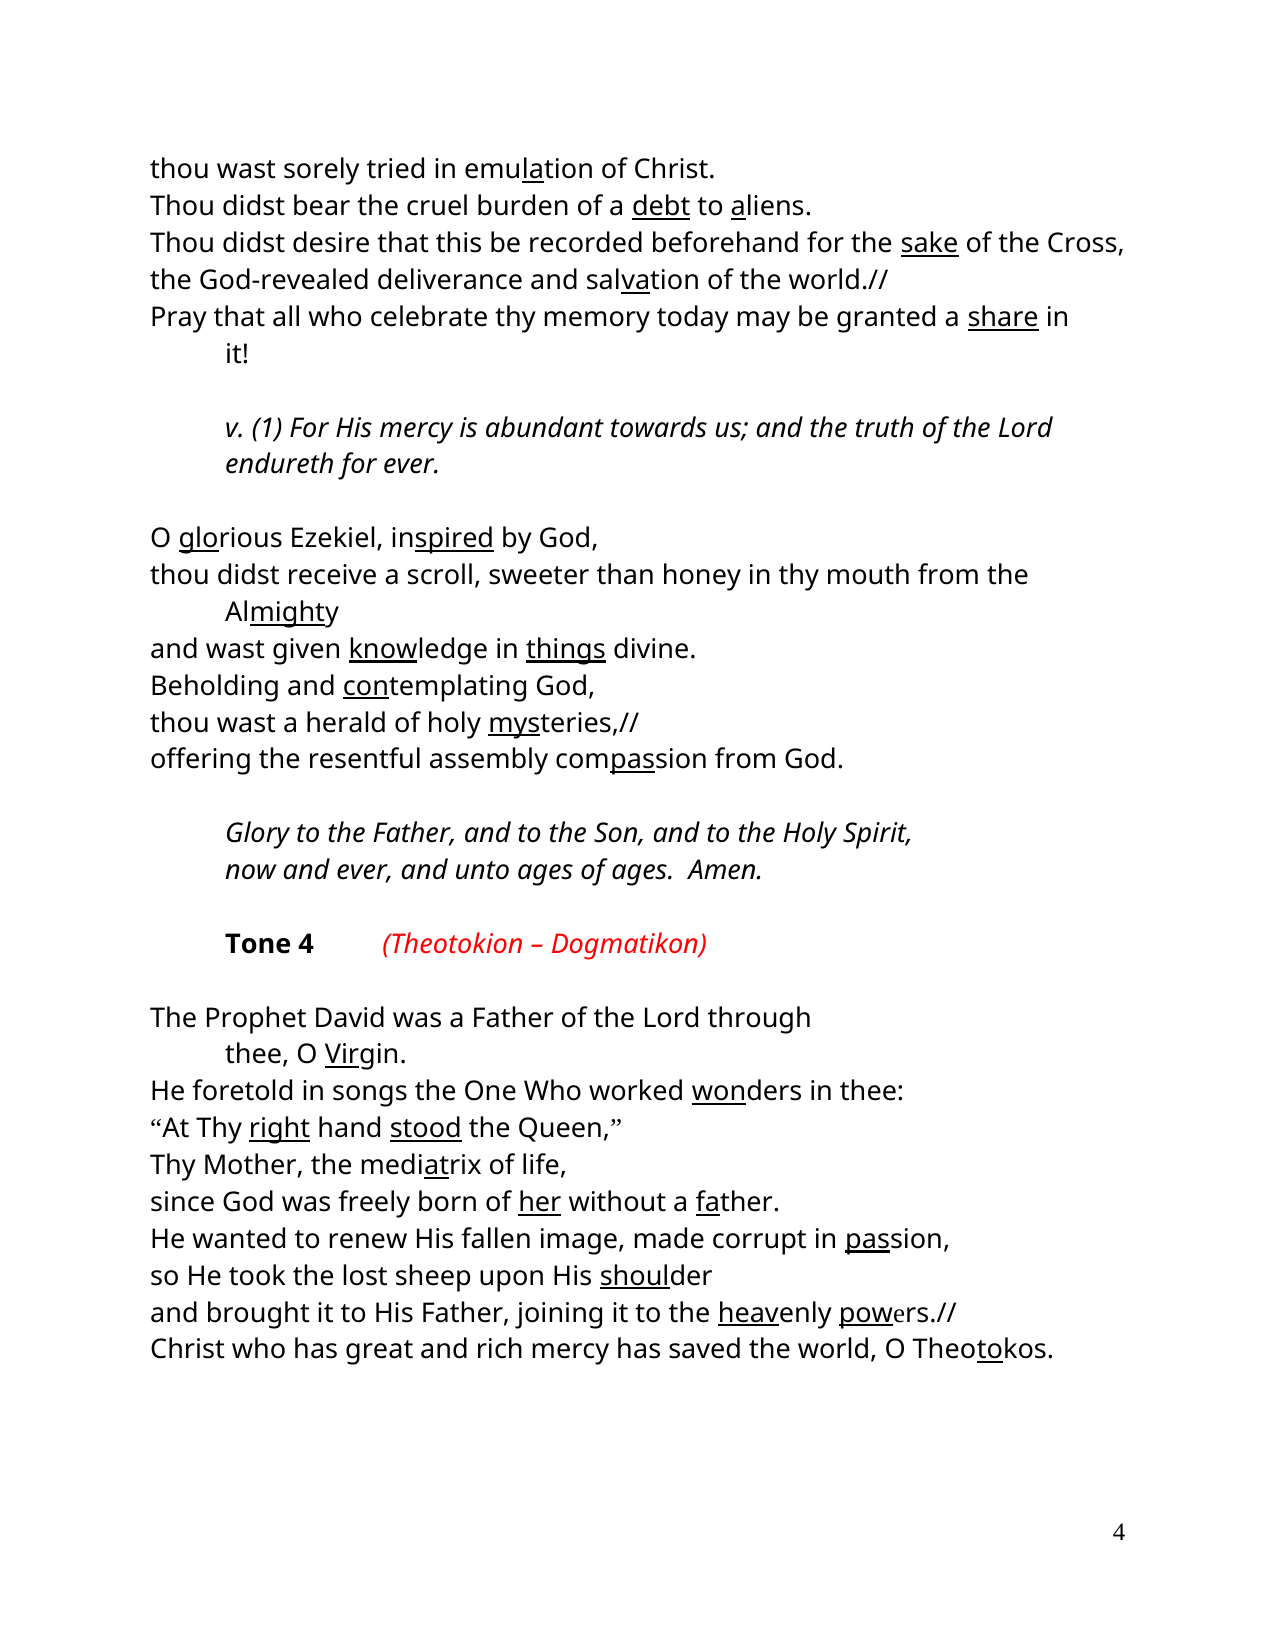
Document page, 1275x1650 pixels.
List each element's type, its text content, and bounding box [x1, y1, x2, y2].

text thou wast sorely tried in emulation of Christ. [150, 150, 1125, 187]
text v. (1) For His mercy is abundant towards us; and the truth of the Lord endureth for ever. [225, 408, 1125, 482]
text offering the resentful assembly compassion from God. [150, 740, 1125, 777]
text Thou didst desire that this be recorded beforehand for the sake of the Cross, [150, 224, 1125, 261]
text He wanted to renew His fallen image, made corrupt in passion, [150, 1219, 1125, 1256]
text Beholding and contemplating God, [150, 666, 1125, 703]
text since God was freely born of her without a father. [150, 1182, 1125, 1219]
text The Prophet David was a Father of the Lord through [150, 998, 1125, 1035]
text He foretold in songs the One Who worked wonders in thee: [150, 1072, 1125, 1109]
text so He took the lost sheep upon His shoulder [150, 1256, 1125, 1293]
text “At Thy right hand stood the Queen,” [150, 1109, 1125, 1146]
text Thy Mother, the mediatrix of life, [150, 1146, 1125, 1182]
text thou wast a herald of holy mysteries,// [150, 703, 1125, 740]
text Christ who has great and rich mercy has saved the world, O Theotokos. [150, 1330, 1125, 1367]
text Pray that all who celebrate thy memory today may be granted a share in [150, 297, 1125, 334]
text now and ever, and unto ages of ages. Amen. [225, 851, 1125, 887]
text and wast given knowledge in things divine. [150, 629, 1125, 666]
text Tone 4 (Theotokion – Dogmatikon) [150, 924, 1125, 961]
text the God-revealed deliverance and salvation of the world.// [150, 261, 1125, 297]
text O glorious Ezekiel, inspired by God, [150, 519, 1125, 556]
text thou didst receive a scroll, sweeter than honey in thy mouth from the [150, 556, 1125, 592]
text and brought it to His Father, joining it to the heavenly powers.// [150, 1293, 1125, 1330]
text thee, O Virgin. [150, 1035, 1125, 1072]
text it! [150, 334, 1125, 371]
text Glory to the Father, and to the Son, and to the Holy Spirit, [150, 814, 1125, 851]
text Almighty [150, 592, 1125, 629]
text Thou didst bear the cruel burden of a debt to aliens. [150, 187, 1125, 224]
